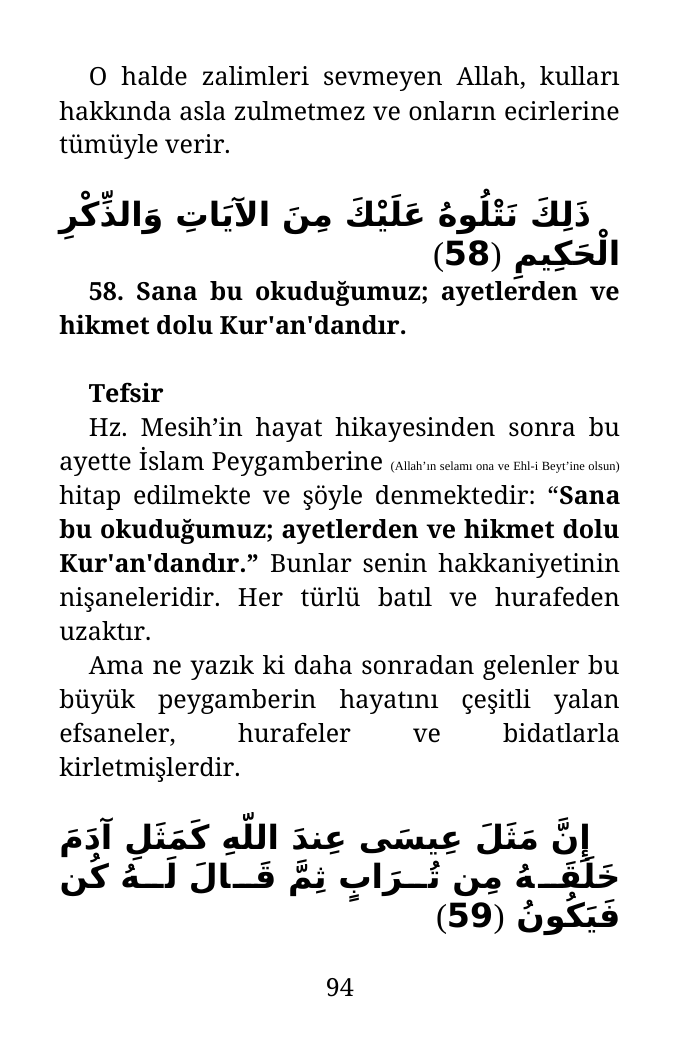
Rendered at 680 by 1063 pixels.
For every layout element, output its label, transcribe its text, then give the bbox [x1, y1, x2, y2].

text 58. Sana bu okuduğumuz; ayetlerden ve hikmet dolu Kur'an'dandır. [59, 273, 620, 341]
text Hz. Mesih’in hayat hikayesinden sonra bu ayette İslam Peygamberine (Allah’ın selamı ona ve Ehl-i Beyt’ine olsun) hitap edilmekte ve şöyle denmektedir: “Sana bu okuduğumuz; ayetlerden ve hikmet dolu Kur'an'dandır.” Bunlar senin hakkaniyetinin nişaneleridir. Her türlü batıl ve hurafeden uzaktır. [59, 409, 620, 648]
text Ama ne yazık ki daha sonradan gelenler bu büyük peygamberin hayatını çeşitli yalan efsaneler, hurafeler ve bidatlarla kirletmişlerdir. [59, 648, 620, 784]
text O halde zalimleri sevmeyen Allah, kulları hakkında asla zulmetmez ve onların ecirlerine tümüyle verir. [59, 59, 620, 161]
text إِنَّ مَثَلَ عِيسَى عِندَ اللّهِ كَمَثَلِ آدَمَ خَلَقَهُ مِن تُرَابٍ ثِمَّ قَالَ لَهُ كُن فَيَكُونُ (59) [59, 818, 620, 935]
text ذَلِكَ نَتْلُوهُ عَلَيْكَ مِنَ الآيَاتِ وَالذِّكْرِ الْحَكِيمِ (58) [59, 195, 620, 273]
text Tefsir [59, 375, 620, 409]
